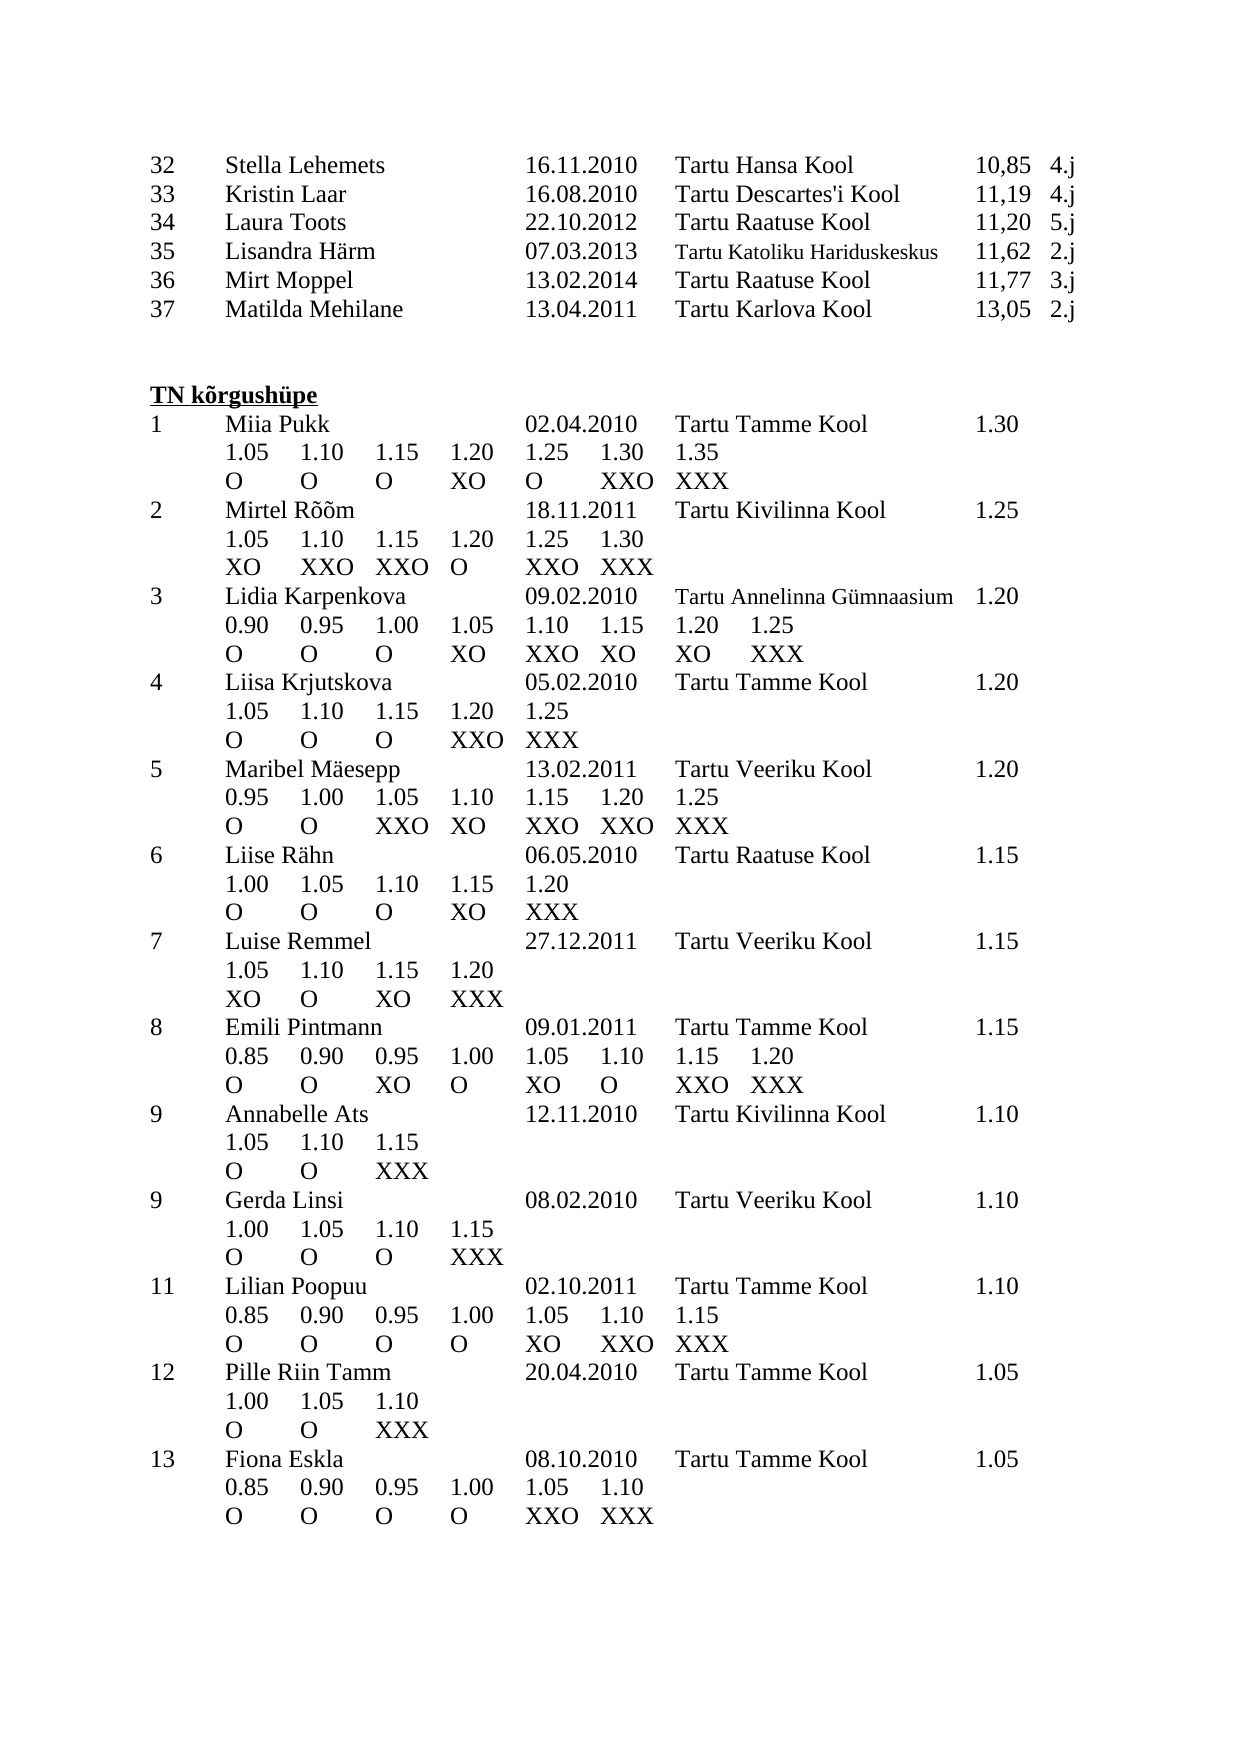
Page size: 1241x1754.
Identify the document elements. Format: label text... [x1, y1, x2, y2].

text 9 Annabelle Ats 12.11.2010 Tartu Kivilinna Kool 1.10 1.05 1.10 1.15 [150, 1099, 1090, 1156]
text O O O XXO XXX [150, 725, 1090, 754]
text 34 Laura Toots 22.10.2012 Tartu Raatuse Kool 11,20 5.j [150, 207, 1090, 236]
text 3 Lidia Karpenkova 09.02.2010 Tartu Annelinna Gümnaasium 1.20 0.90 0.95 1.00 1.05 1.10 1.15 1.20 1.25 [150, 581, 1090, 639]
text O O XXO XO XXO XXO XXX [150, 811, 1090, 840]
text XO O XO XXX [150, 984, 1090, 1012]
text 13 Fiona Eskla 08.10.2010 Tartu Tamme Kool 1.05 0.85 0.90 0.95 1.00 1.05 1.10 [150, 1444, 1090, 1501]
text TN kõrgushüpe [150, 380, 1090, 409]
text 4 Liisa Krjutskova 05.02.2010 Tartu Tamme Kool 1.20 1.05 1.10 1.15 1.20 1.25 [150, 667, 1090, 725]
text 32 Stella Lehemets 16.11.2010 Tartu Hansa Kool 10,85 4.j [150, 150, 1090, 179]
text 7 Luise Remmel 27.12.2011 Tartu Veeriku Kool 1.15 1.05 1.10 1.15 1.20 [150, 926, 1090, 984]
text 8 Emili Pintmann 09.01.2011 Tartu Tamme Kool 1.15 0.85 0.90 0.95 1.00 1.05 1.10 1.15 1.20 [150, 1012, 1090, 1070]
text 35 Lisandra Härm 07.03.2013 Tartu Katoliku Hariduskeskus 11,62 2.j [150, 236, 1090, 265]
text 1 Miia Pukk 02.04.2010 Tartu Tamme Kool 1.30 1.05 1.10 1.15 1.20 1.25 1.30 1.35 [150, 409, 1090, 466]
text O O O O XXO XXX [150, 1501, 1090, 1530]
text XO XXO XXO O XXO XXX [150, 552, 1090, 581]
text 9 Gerda Linsi 08.02.2010 Tartu Veeriku Kool 1.10 1.00 1.05 1.10 1.15 [150, 1185, 1090, 1242]
text 6 Liise Rähn 06.05.2010 Tartu Raatuse Kool 1.15 1.00 1.05 1.10 1.15 1.20 [150, 840, 1090, 897]
text 37 Matilda Mehilane 13.04.2011 Tartu Karlova Kool 13,05 2.j [150, 294, 1090, 322]
text 2 Mirtel Rõõm 18.11.2011 Tartu Kivilinna Kool 1.25 1.05 1.10 1.15 1.20 1.25 1.30 [150, 495, 1090, 552]
text O O O XO XXO XO XO XXX [150, 639, 1090, 667]
text O O O XO O XXO XXX [150, 466, 1090, 495]
text O O XXX [150, 1156, 1090, 1185]
text 33 Kristin Laar 16.08.2010 Tartu Descartes'i Kool 11,19 4.j [150, 179, 1090, 207]
text 11 Lilian Poopuu 02.10.2011 Tartu Tamme Kool 1.10 0.85 0.90 0.95 1.00 1.05 1.10 1.15 [150, 1271, 1090, 1329]
text 36 Mirt Moppel 13.02.2014 Tartu Raatuse Kool 11,77 3.j [150, 265, 1090, 294]
text O O O O XO XXO XXX [150, 1329, 1090, 1357]
text O O XO O XO O XXO XXX [150, 1070, 1090, 1099]
text 5 Maribel Mäesepp 13.02.2011 Tartu Veeriku Kool 1.20 0.95 1.00 1.05 1.10 1.15 1.20 1.25 [150, 754, 1090, 811]
text O O O XXX [150, 1242, 1090, 1271]
text O O XXX [150, 1415, 1090, 1444]
text 12 Pille Riin Tamm 20.04.2010 Tartu Tamme Kool 1.05 1.00 1.05 1.10 [150, 1357, 1090, 1415]
text O O O XO XXX [150, 897, 1090, 926]
